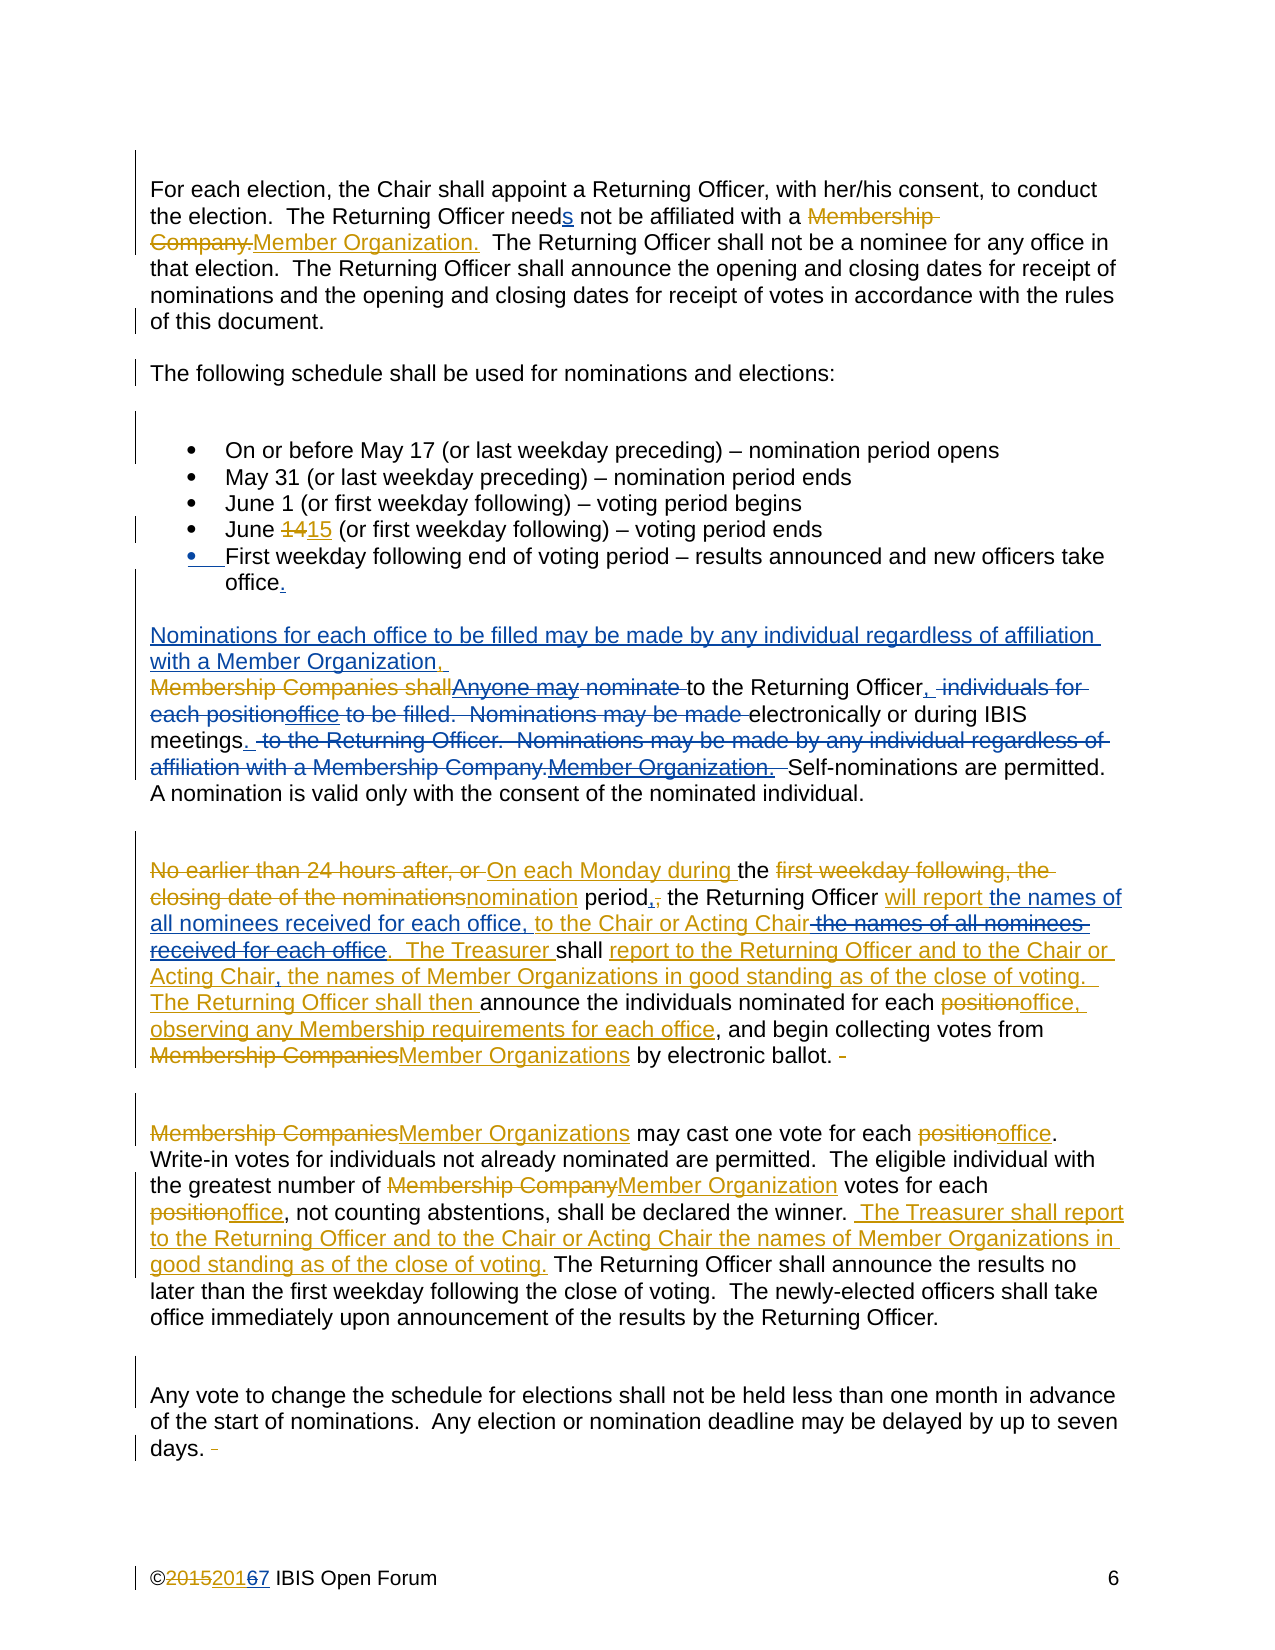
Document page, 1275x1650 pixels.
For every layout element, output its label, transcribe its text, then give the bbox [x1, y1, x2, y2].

list May 31 (or last weekday preceding) – nomination period ends [187, 463, 1125, 490]
text to the Returning Officerelectronically or during IBIS meetingsSelf-nominations are permitted. A nomination is valid only with the consent of the nominated individual. [150, 674, 1125, 806]
text the period the Returning Officer shall announce the individuals nominated for each , and begin collecting votes from by electronic ballot. [150, 857, 1125, 1068]
text The following schedule shall be used for nominations and elections: [150, 359, 1125, 386]
text Any vote to change the schedule for elections shall not be held less than one month in advance of the start of nominations. Any election or nomination deadline may be delayed by up to seven days. [150, 1382, 1125, 1461]
text may cast one vote for each . Write-in votes for individuals not already nominated are permitted. The eligible individual with the greatest number of votes for each , not counting abstentions, shall be declared the winner. The Returning Officer shall announce the results no later than the first weekday following the close of voting. The newly-elected officers shall take office immediately upon announcement of the results by the Returning Officer. [150, 1120, 1125, 1331]
list First weekday following end of voting period – results announced and new officers take office [187, 543, 1125, 595]
list On or before May 17 (or last weekday preceding) – nomination period opens [187, 437, 1125, 463]
list June (or first weekday following) – voting period ends [187, 516, 1125, 543]
list June 1 (or first weekday following) – voting period begins [187, 490, 1125, 516]
text For each election, the Chair shall appoint a Returning Officer, with her/his consent, to conduct the election. The Returning Officer need not be affiliated with a The Returning Officer shall not be a nominee for any office in that election. The Returning Officer shall announce the opening and closing dates for receipt of nominations and the opening and closing dates for receipt of votes in accordance with the rules of this document. [150, 176, 1125, 334]
